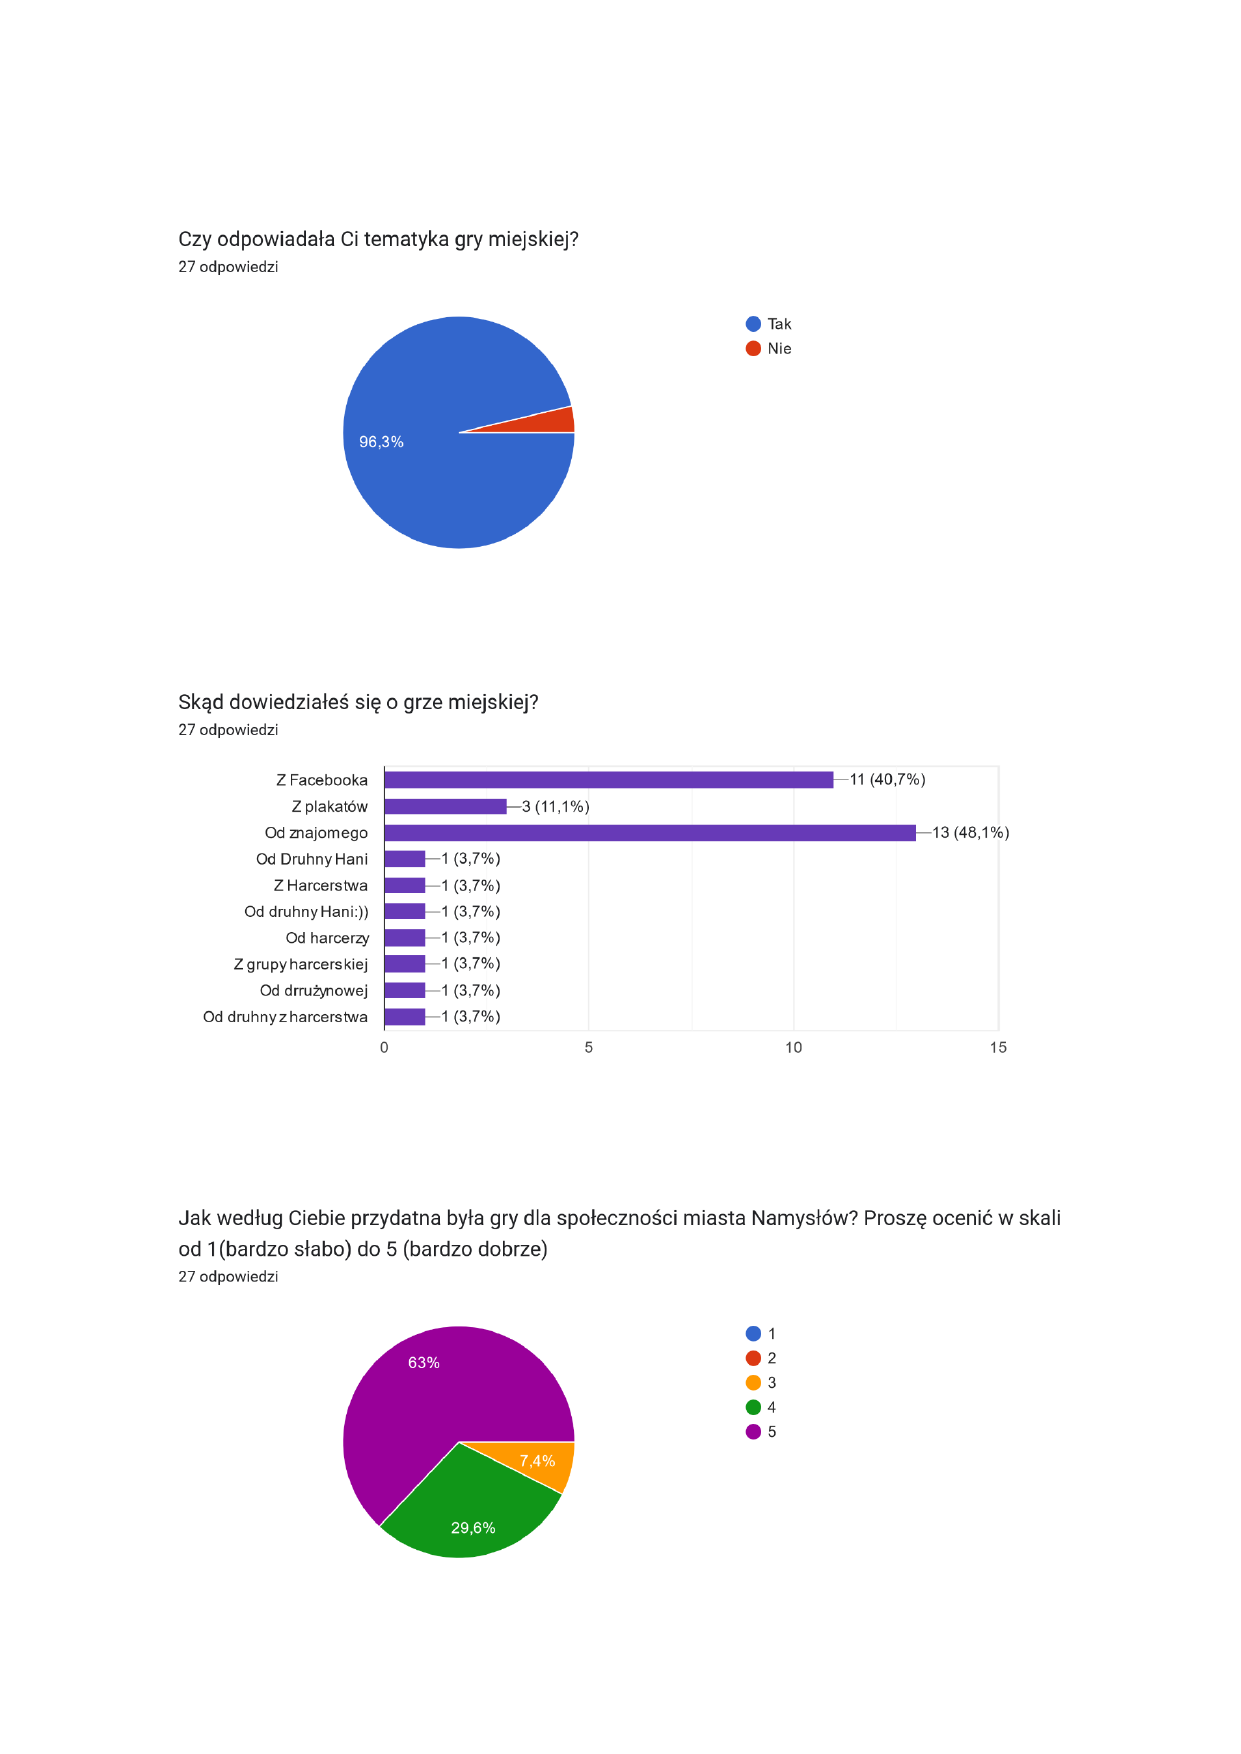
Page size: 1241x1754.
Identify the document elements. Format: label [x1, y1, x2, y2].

picture [147, 1173, 1093, 1602]
picture [147, 658, 1093, 1108]
picture [147, 194, 1093, 593]
